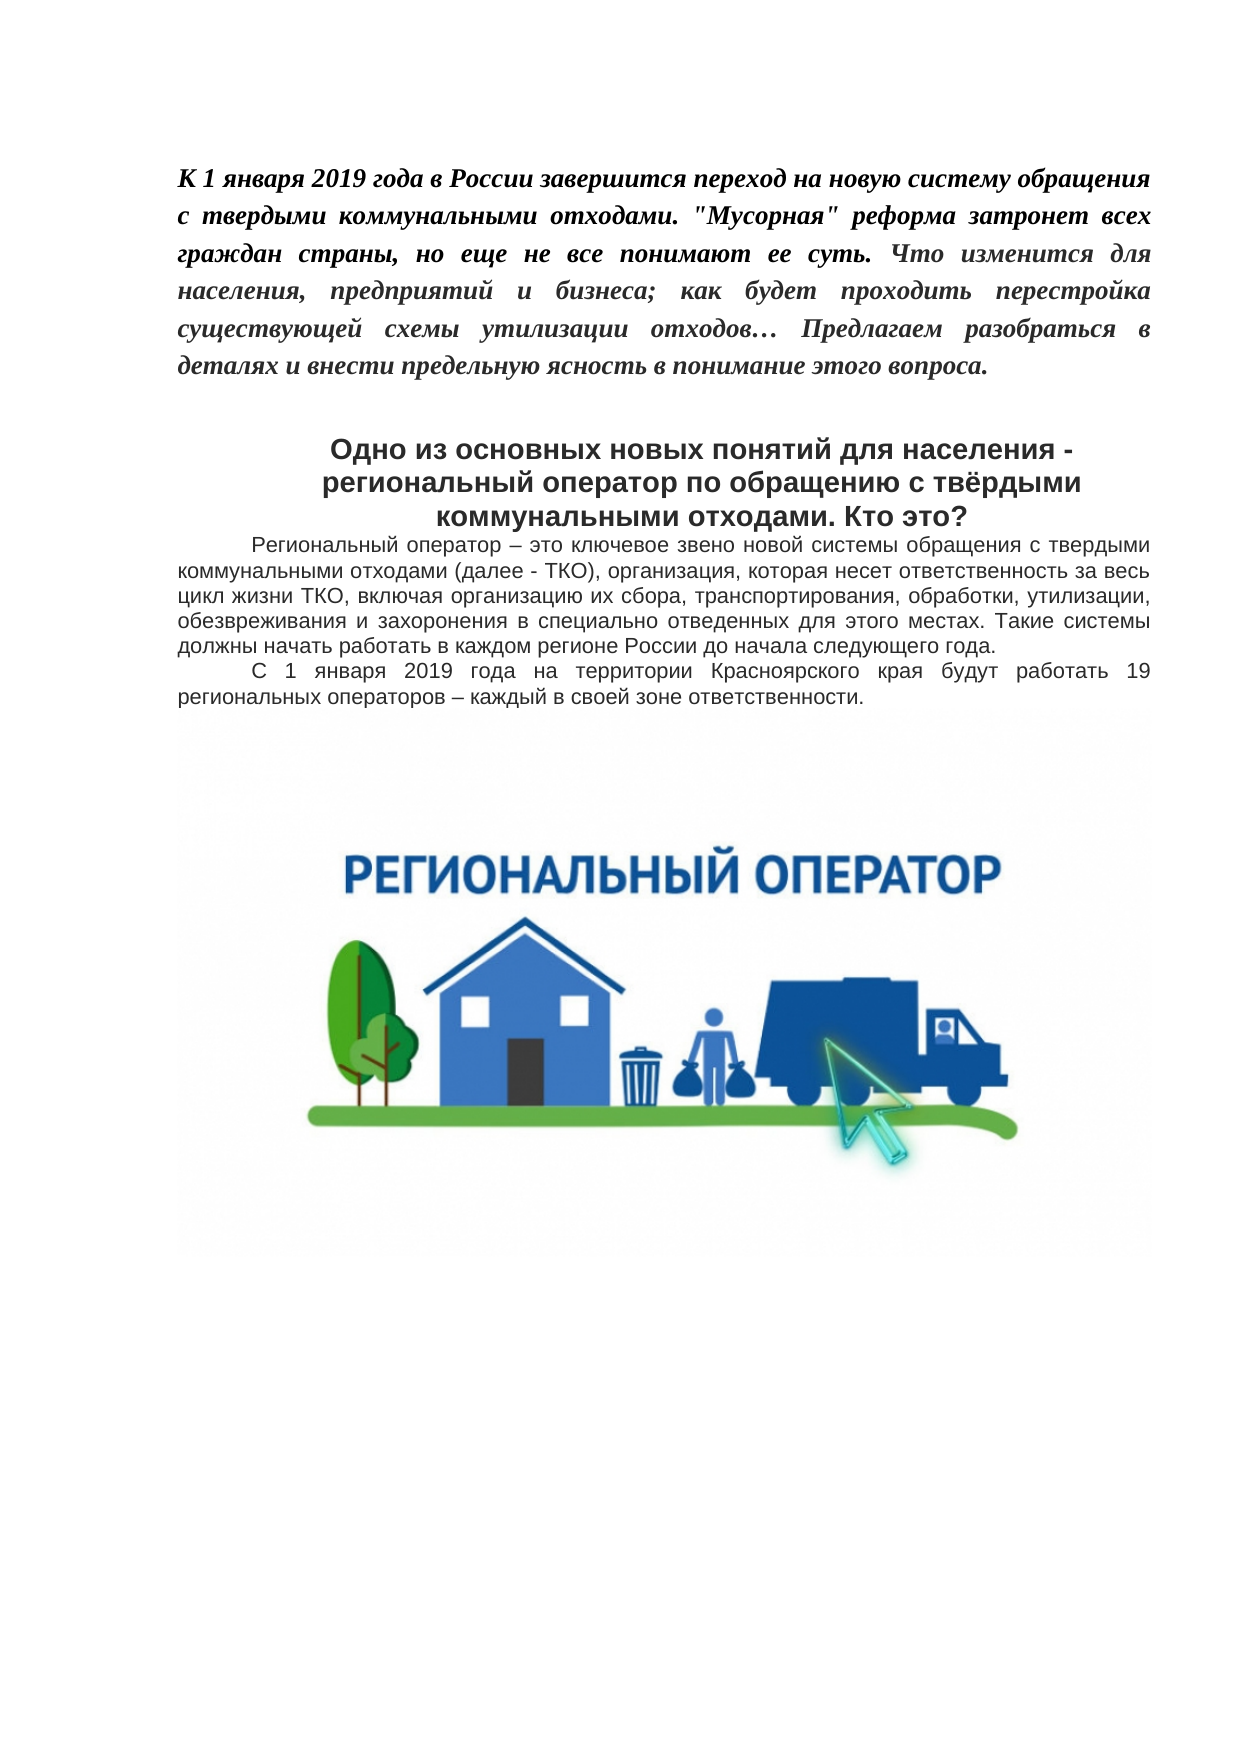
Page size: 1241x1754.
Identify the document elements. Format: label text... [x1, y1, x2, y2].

text С 1 января 2019 года на территории Красноярского края будут работать 19 региональных операторов – каждый в своей зоне ответственности. [177, 658, 1152, 708]
picture [177, 708, 1152, 1257]
text Одно из основных новых понятий для населения - региональный оператор по обращению с твёрдыми коммунальными отходами. Кто это? [252, 432, 1152, 532]
text Региональный оператор – это ключевое звено новой системы обращения с твердыми коммунальными отходами (далее - ТКО), организация, которая несет ответственность за весь цикл жизни ТКО, включая организацию их сбора, транспортирования, обработки, утилизации, обезвреживания и захоронения в специально отведенных для этого местах. Такие системы должны начать работать в каждом регионе России до начала следующего года. [177, 532, 1152, 658]
text К 1 января 2019 года в России завершится переход на новую систему обращения с твердыми коммунальными отходами. "Мусорная" реформа затронет всех граждан страны, но еще не все понимают ее суть. Что изменится для населения, предприятий и бизнеса; как будет проходить перестройка существующей схемы утилизации отходов… Предлагаем разобраться в деталях и внести предельную ясность в понимание этого вопроса. [177, 156, 1152, 381]
